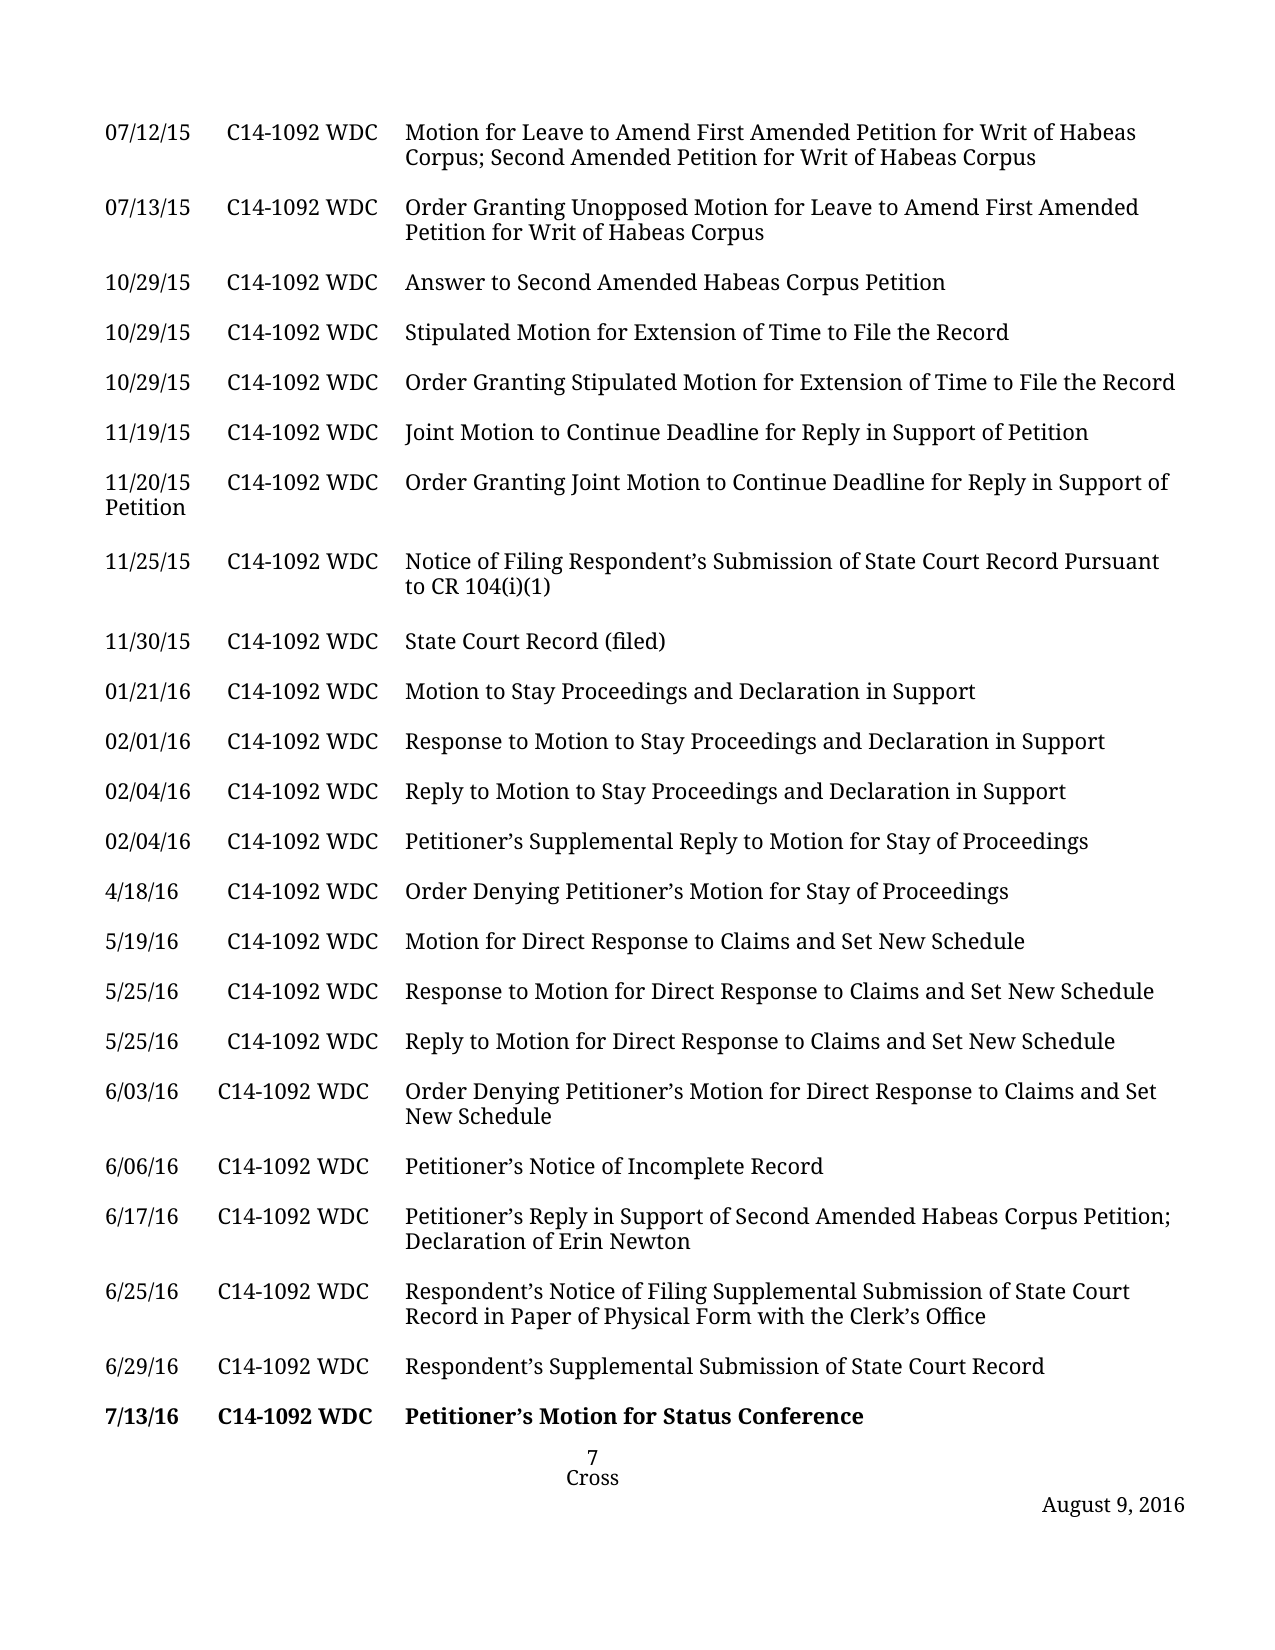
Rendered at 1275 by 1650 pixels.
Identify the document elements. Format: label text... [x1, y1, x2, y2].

text 7/13/16 C14-1092 WDC Petitioner’s Motion for Status Conference [105, 1404, 1185, 1429]
text 5/19/16 C14-1092 WDC Motion for Direct Response to Claims and Set New Schedule [105, 929, 1185, 954]
text 10/29/15 C14-1092 WDC Stipulated Motion for Extension of Time to File the Record [105, 320, 1185, 345]
text 4/18/16 C14-1092 WDC Order Denying Petitioner’s Motion for Stay of Proceedings [105, 879, 1185, 904]
text 02/01/16 C14-1092 WDC Response to Motion to Stay Proceedings and Declaration in Support [105, 729, 1185, 754]
text 6/03/16 C14-1092 WDC Order Denying Petitioner’s Motion for Direct Response to Claims and Set New Schedule [105, 1079, 1185, 1129]
text 07/13/15 C14-1092 WDC Order Granting Unopposed Motion for Leave to Amend First Amended Petition for Writ of Habeas Corpus [105, 195, 1185, 245]
text 02/04/16 C14-1092 WDC Petitioner’s Supplemental Reply to Motion for Stay of Proceedings [105, 829, 1185, 854]
text 11/30/15 C14-1092 WDC State Court Record (filed) [105, 629, 1185, 654]
text 02/04/16 C14-1092 WDC Reply to Motion to Stay Proceedings and Declaration in Support [105, 779, 1185, 804]
text 6/06/16 C14-1092 WDC Petitioner’s Notice of Incomplete Record [105, 1154, 1185, 1179]
text 5/25/16 C14-1092 WDC Reply to Motion for Direct Response to Claims and Set New Schedule [105, 1029, 1185, 1054]
text 10/29/15 C14-1092 WDC Order Granting Stipulated Motion for Extension of Time to File the Record [105, 370, 1185, 395]
text 6/29/16 C14-1092 WDC Respondent’s Supplemental Submission of State Court Record [105, 1354, 1185, 1379]
text 11/20/15 C14-1092 WDC Order Granting Joint Motion to Continue Deadline for Reply in Support of Petition [105, 470, 1185, 520]
text 07/12/15 C14-1092 WDC Motion for Leave to Amend First Amended Petition for Writ of Habeas Corpus; Second Amended Petition for Writ of Habeas Corpus [105, 120, 1185, 170]
text 10/29/15 C14-1092 WDC Answer to Second Amended Habeas Corpus Petition [105, 270, 1185, 295]
text 11/25/15 C14-1092 WDC Notice of Filing Respondent’s Submission of State Court Record Pursuant to CR 104(i)(1) [105, 550, 1185, 600]
text 5/25/16 C14-1092 WDC Response to Motion for Direct Response to Claims and Set New Schedule [105, 979, 1185, 1004]
text 6/25/16 C14-1092 WDC Respondent’s Notice of Filing Supplemental Submission of State Court Record in Paper of Physical Form with the Clerk’s Office [105, 1279, 1185, 1329]
text 01/21/16 C14-1092 WDC Motion to Stay Proceedings and Declaration in Support [105, 679, 1185, 704]
text 6/17/16 C14-1092 WDC Petitioner’s Reply in Support of Second Amended Habeas Corpus Petition; Declaration of Erin Newton [105, 1204, 1185, 1254]
text 11/19/15 C14-1092 WDC Joint Motion to Continue Deadline for Reply in Support of Petition [105, 420, 1185, 445]
